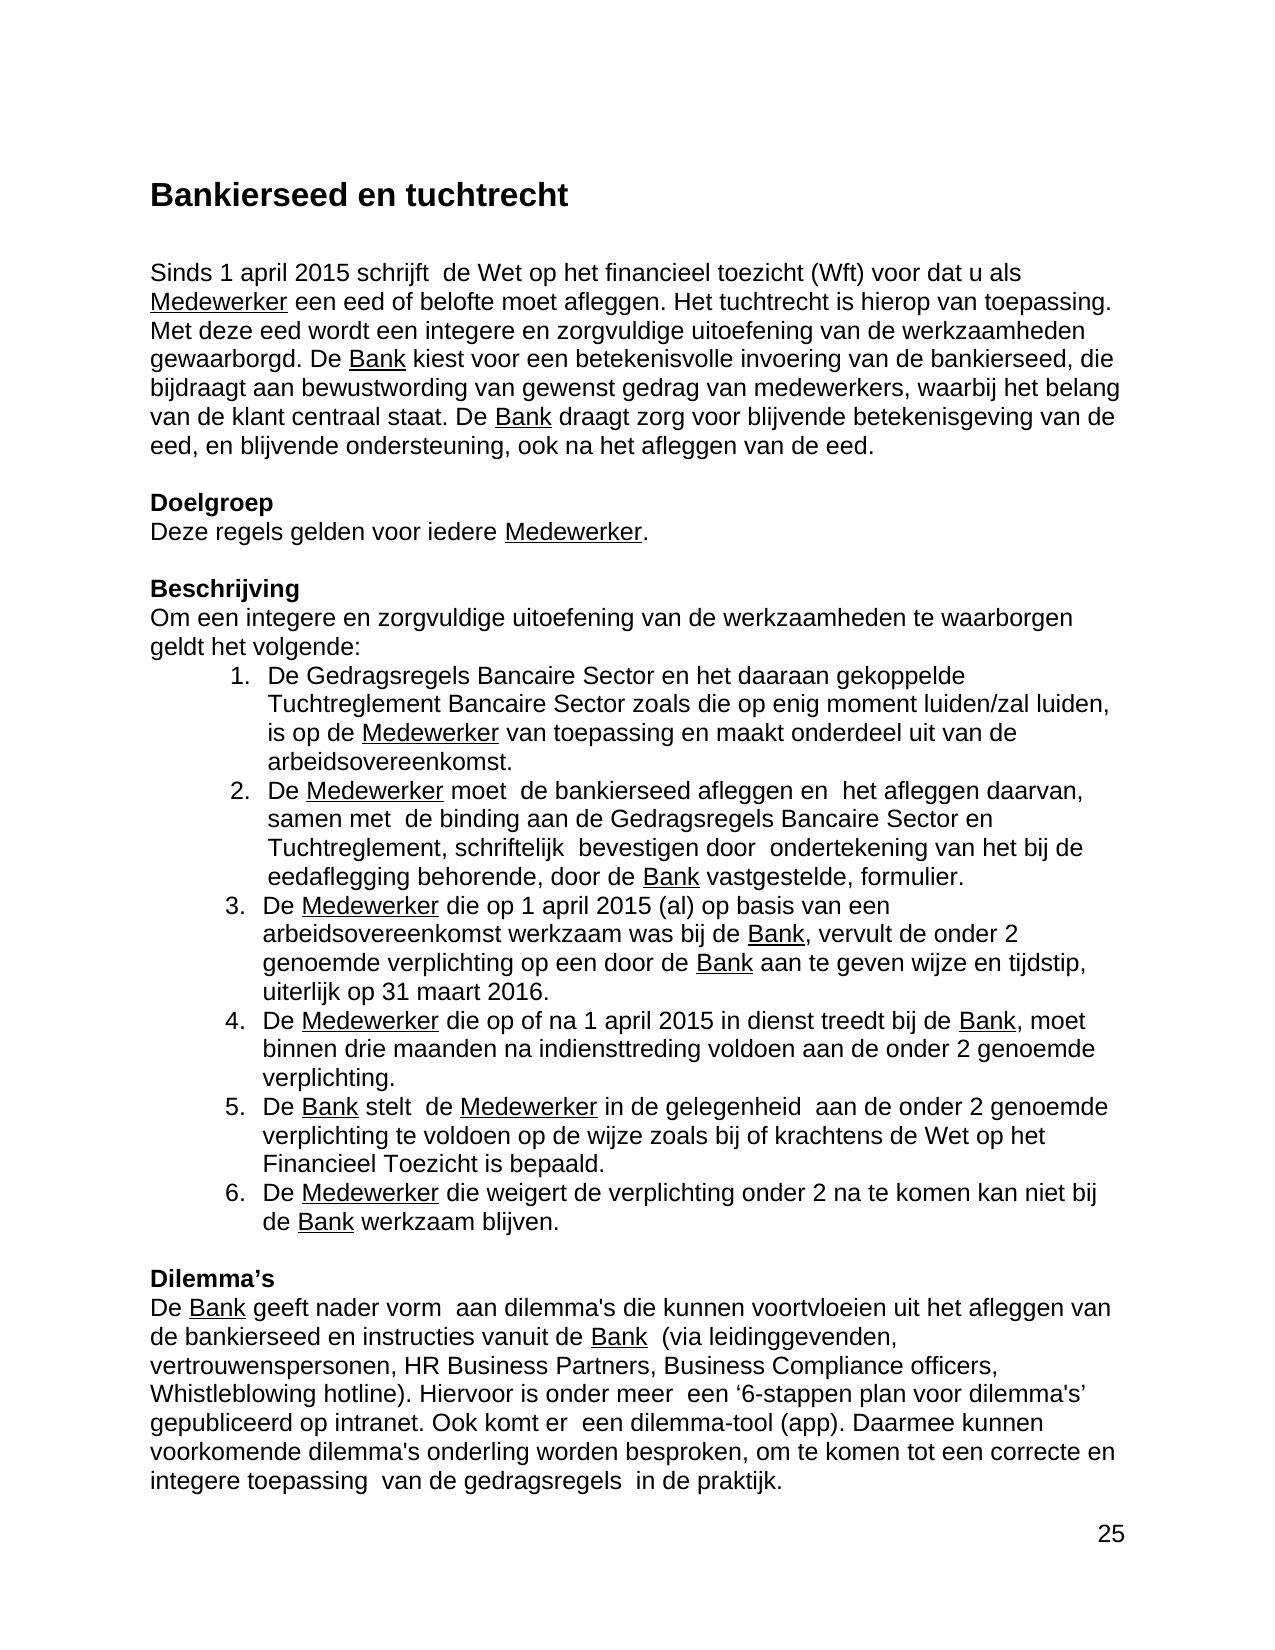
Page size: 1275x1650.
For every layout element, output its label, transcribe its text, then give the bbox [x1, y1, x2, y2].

list De Medewerker die op of na 1 april 2015 in dienst treedt bij de Bank, moet binnen drie maanden na indiensttreding voldoen aan de onder 2 genoemde verplichting. [225, 1006, 1125, 1092]
list De Medewerker die weigert de verplichting onder 2 na te komen kan niet bij de Bank werkzaam blijven. [225, 1178, 1125, 1236]
text Deze regels gelden voor iedere Medewerker. [150, 517, 1125, 546]
text Om een integere en zorgvuldige uitoefening van de werkzaamheden te waarborgen geldt het volgende: [150, 603, 1125, 661]
list De Bank stelt de Medewerker in de gelegenheid aan de onder 2 genoemde verplichting te voldoen op de wijze zoals bij of krachtens de Wet op het Financieel Toezicht is bepaald. [225, 1092, 1125, 1178]
list De Medewerker moet de bankierseed afleggen en het afleggen daarvan, samen met de binding aan de Gedragsregels Bancaire Sector en Tuchtreglement, schriftelijk bevestigen door ondertekening van het bij de eedaflegging behorende, door de Bank vastgestelde, formulier. [230, 776, 1125, 891]
text Doelgroep [150, 488, 1125, 517]
text De Bank geeft nader vorm aan dilemma's die kunnen voortvloeien uit het afleggen van de bankierseed en instructies vanuit de Bank (via leidinggevenden, vertrouwenspersonen, HR Business Partners, Business Compliance officers, Whistleblowing hotline). Hiervoor is onder meer een ‘6-stappen plan voor dilemma's’ gepubliceerd op intranet. Ook komt er een dilemma-tool (app). Daarmee kunnen voorkomende dilemma's onderling worden besproken, om te komen tot een correcte en integere toepassing van de gedragsregels in de praktijk. [150, 1293, 1125, 1494]
list De Medewerker die op 1 april 2015 (al) op basis van een arbeidsovereenkomst werkzaam was bij de Bank, vervult de onder 2 genoemde verplichting op een door de Bank aan te geven wijze en tijdstip, uiterlijk op 31 maart 2016. [225, 891, 1125, 1006]
text Dilemma’s [150, 1264, 1125, 1293]
text Sinds 1 april 2015 schrijft de Wet op het financieel toezicht (Wft) voor dat u als Medewerker een eed of belofte moet afleggen. Het tuchtrecht is hierop van toepassing. Met deze eed wordt een integere en zorgvuldige uitoefening van de werkzaamheden gewaarborgd. De Bank kiest voor een betekenisvolle invoering van de bankierseed, die bijdraagt aan bewustwording van gewenst gedrag van medewerkers, waarbij het belang van de klant centraal staat. De Bank draagt zorg voor blijvende betekenisgeving van de eed, en blijvende ondersteuning, ook na het afleggen van de eed. [150, 258, 1125, 459]
subtitle Bankierseed en tuchtrecht [150, 175, 1125, 213]
text Beschrijving [150, 574, 1125, 603]
list De Gedragsregels Bancaire Sector en het daaraan gekoppelde Tuchtreglement Bancaire Sector zoals die op enig moment luiden/zal luiden, is op de Medewerker van toepassing en maakt onderdeel uit van de arbeidsovereenkomst. [230, 661, 1125, 776]
